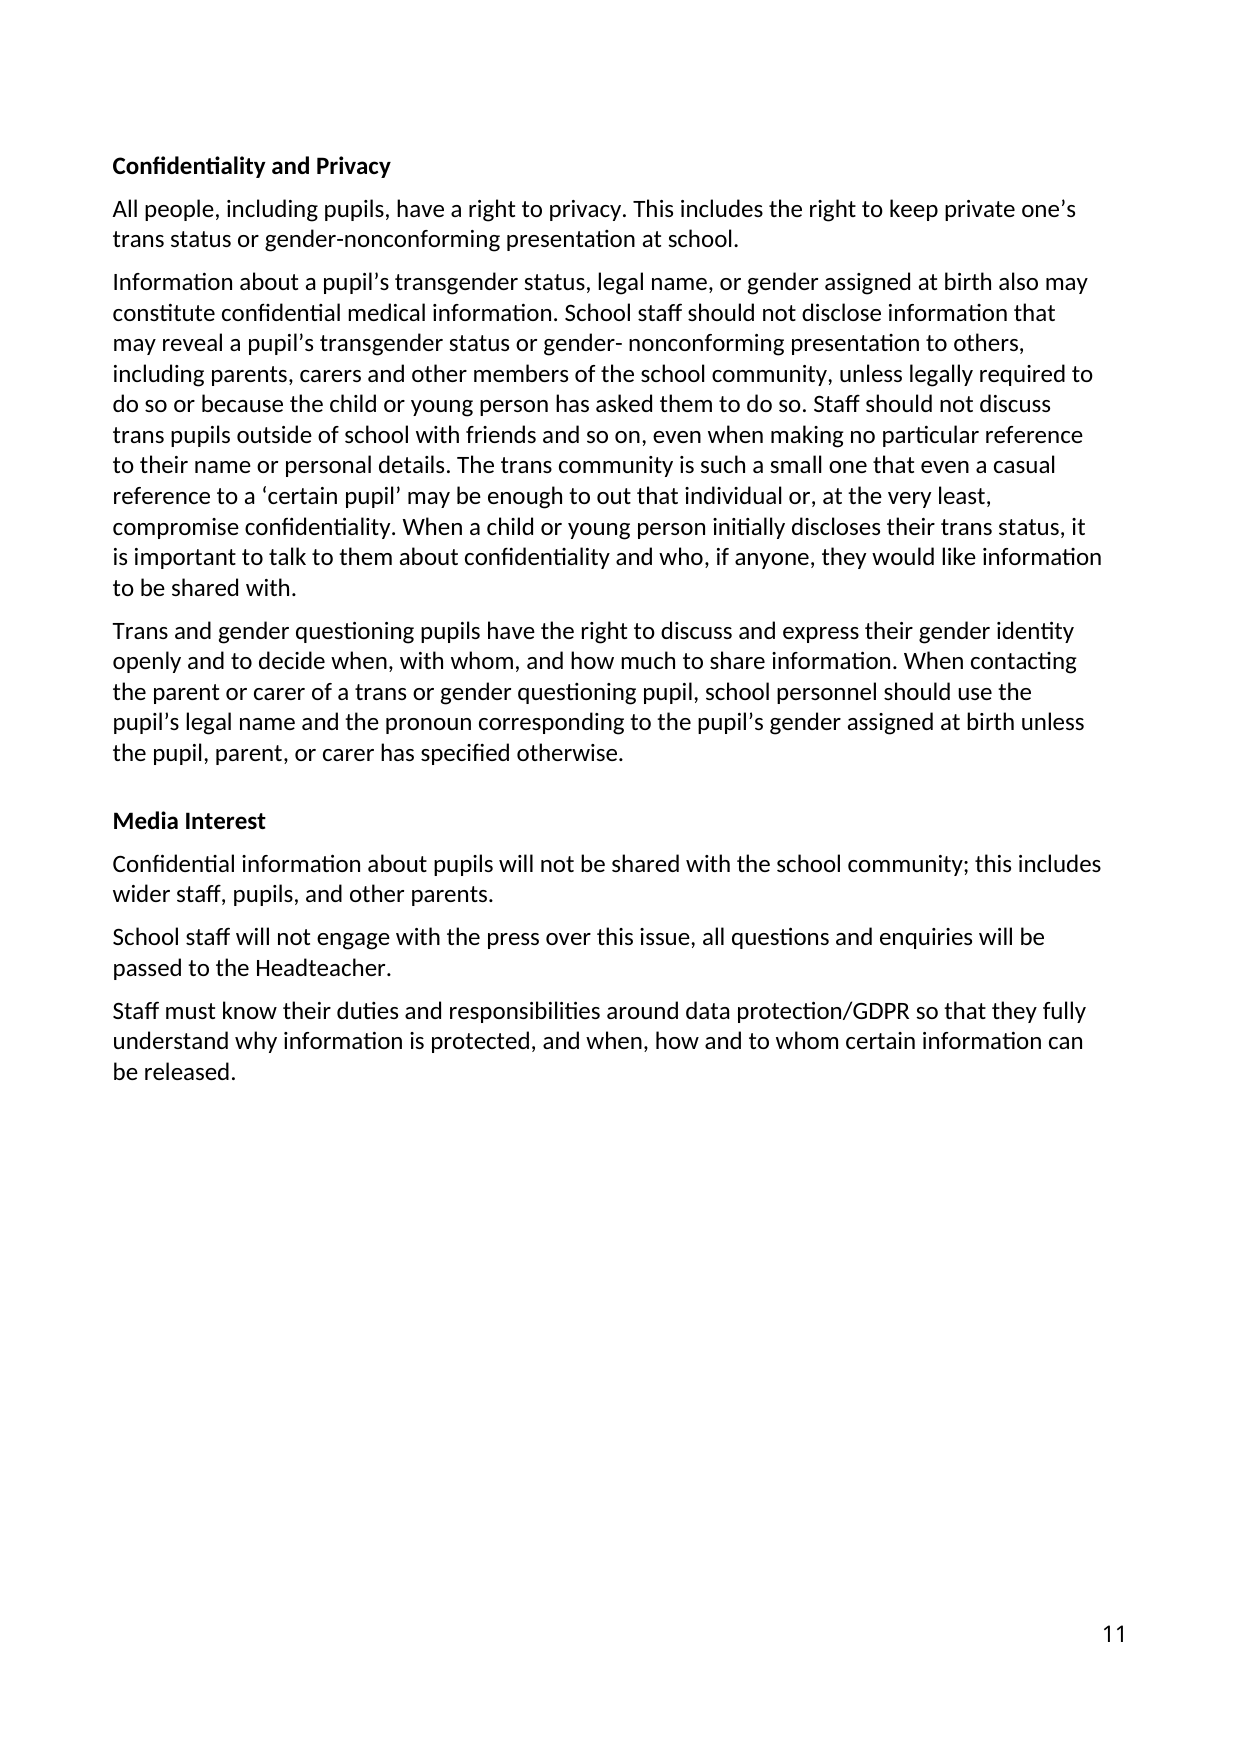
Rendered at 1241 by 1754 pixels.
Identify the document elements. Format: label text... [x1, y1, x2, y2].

subtitle Media Interest [112, 805, 1128, 835]
subtitle Confidentiality and Privacy [112, 150, 1128, 181]
text Information about a pupil’s transgender status, legal name, or gender assigned at birth also may constitute confidential medical information. School staff should not disclose information that may reveal a pupil’s transgender status or gender- nonconforming presentation to others, including parents, carers and other members of the school community, unless legally required to do so or because the child or young person has asked them to do so. Staff should not discuss trans pupils outside of school with friends and so on, even when making no particular reference to their name or personal details. The trans community is such a small one that even a casual reference to a ‘certain pupil’ may be enough to out that individual or, at the very least, compromise confidentiality. When a child or young person initially discloses their trans status, it is important to talk to them about confidentiality and who, if anyone, they would like information to be shared with. [112, 267, 1105, 602]
text School staff will not engage with the press over this issue, all questions and enquiries will be passed to the Headteacher. [112, 921, 1105, 982]
text Trans and gender questioning pupils have the right to discuss and express their gender identity openly and to decide when, with whom, and how much to share information. When contacting the parent or carer of a trans or gender questioning pupil, school personnel should use the pupil’s legal name and the pronoun corresponding to the pupil’s gender assigned at birth unless the pupil, parent, or carer has specified otherwise. [112, 615, 1105, 767]
text All people, including pupils, have a right to privacy. This includes the right to keep private one’s trans status or gender-nonconforming presentation at school. [112, 193, 1105, 254]
text Confidential information about pupils will not be shared with the school community; this includes wider staff, pupils, and other parents. [112, 848, 1105, 909]
text Staff must know their duties and responsibilities around data protection/GDPR so that they fully understand why information is protected, and when, how and to whom certain information can be released. [112, 995, 1105, 1087]
